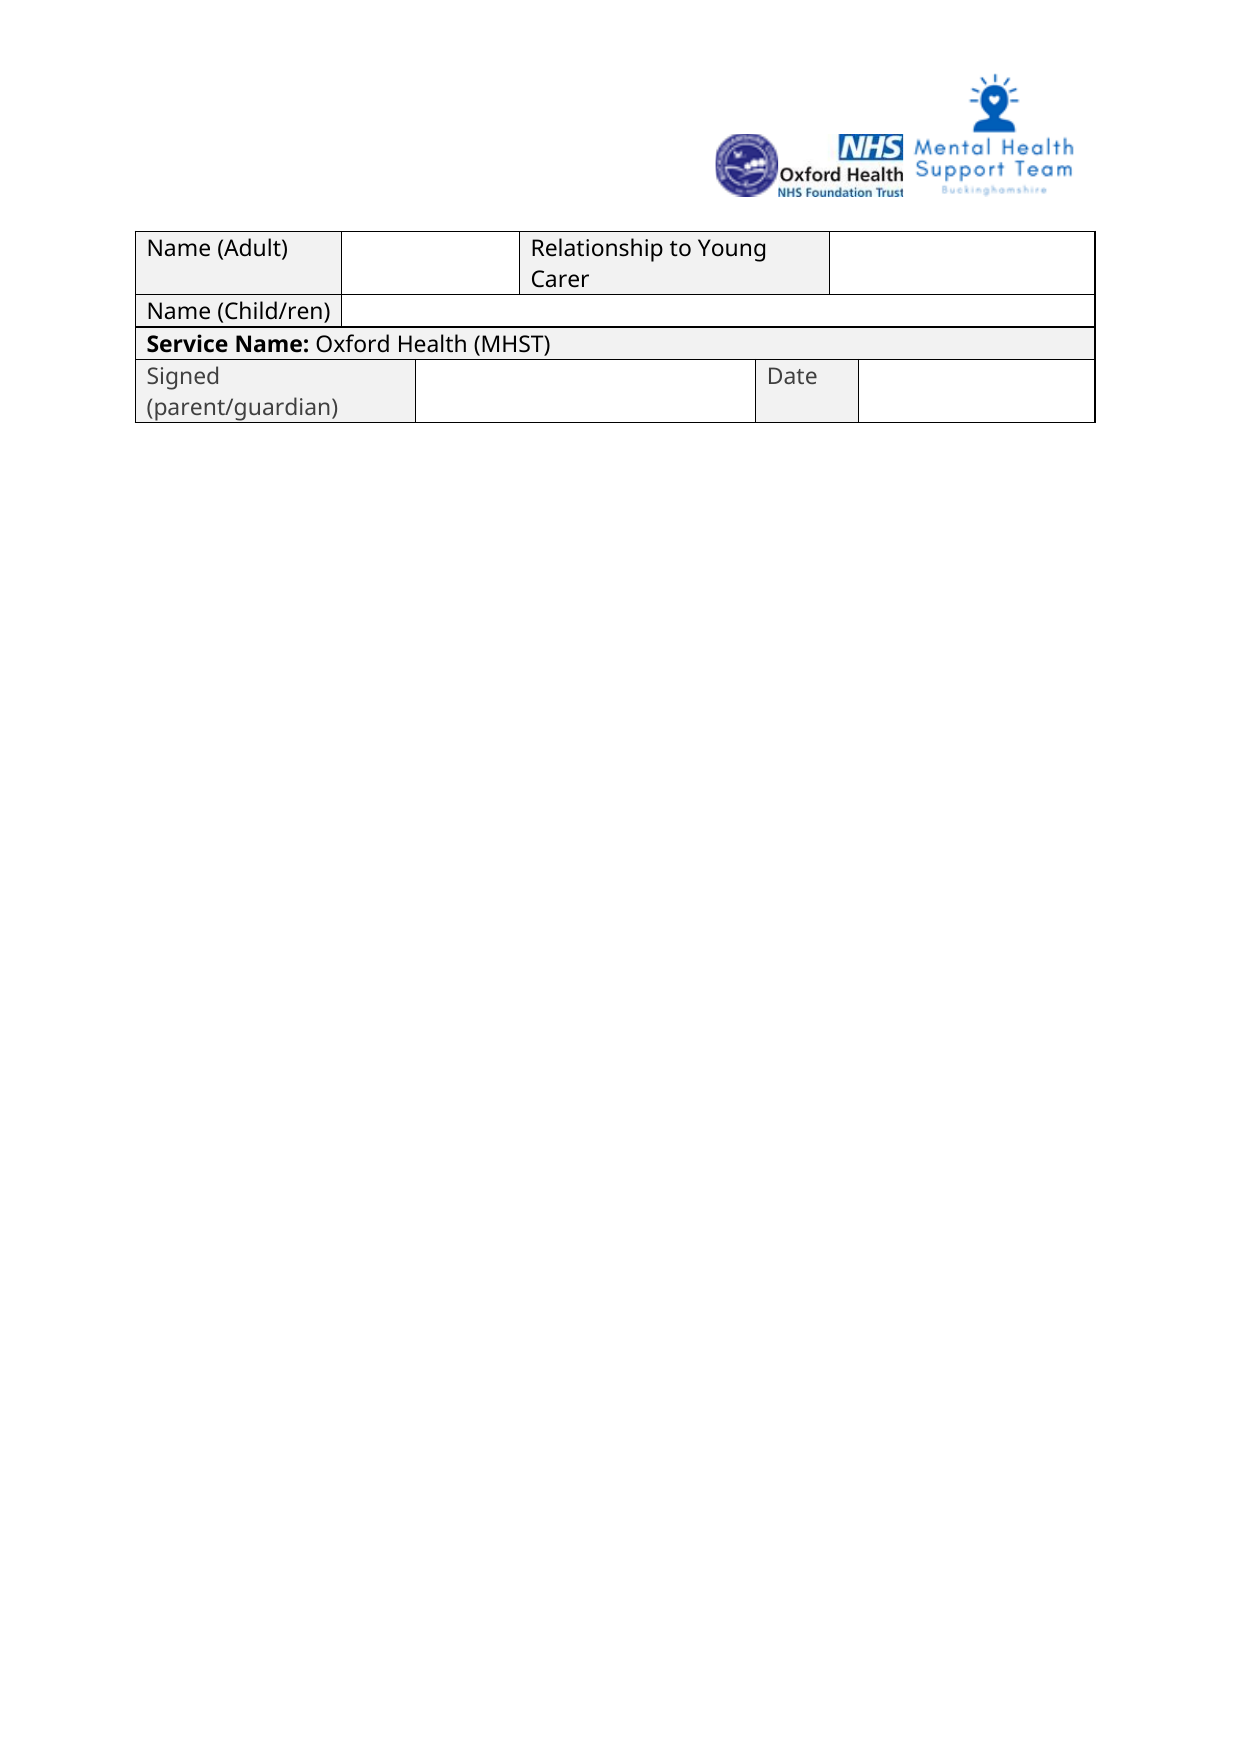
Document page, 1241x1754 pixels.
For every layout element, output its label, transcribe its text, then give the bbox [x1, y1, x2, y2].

table_cell [859, 360, 1094, 422]
table_cell [342, 295, 1094, 326]
table_cell [342, 232, 519, 294]
table_cell Name (Adult) [136, 232, 341, 294]
table_cell Service Name: Oxford Health (MHST) [136, 328, 1094, 359]
table_cell [416, 360, 755, 422]
table_cell Date [756, 360, 858, 422]
table_cell Signed (parent/guardian) [136, 360, 415, 422]
table_cell Name (Child/ren) [136, 295, 341, 326]
table_cell Relationship to Young Carer [520, 232, 829, 294]
picture [715, 73, 1086, 197]
table_cell [830, 232, 1094, 294]
